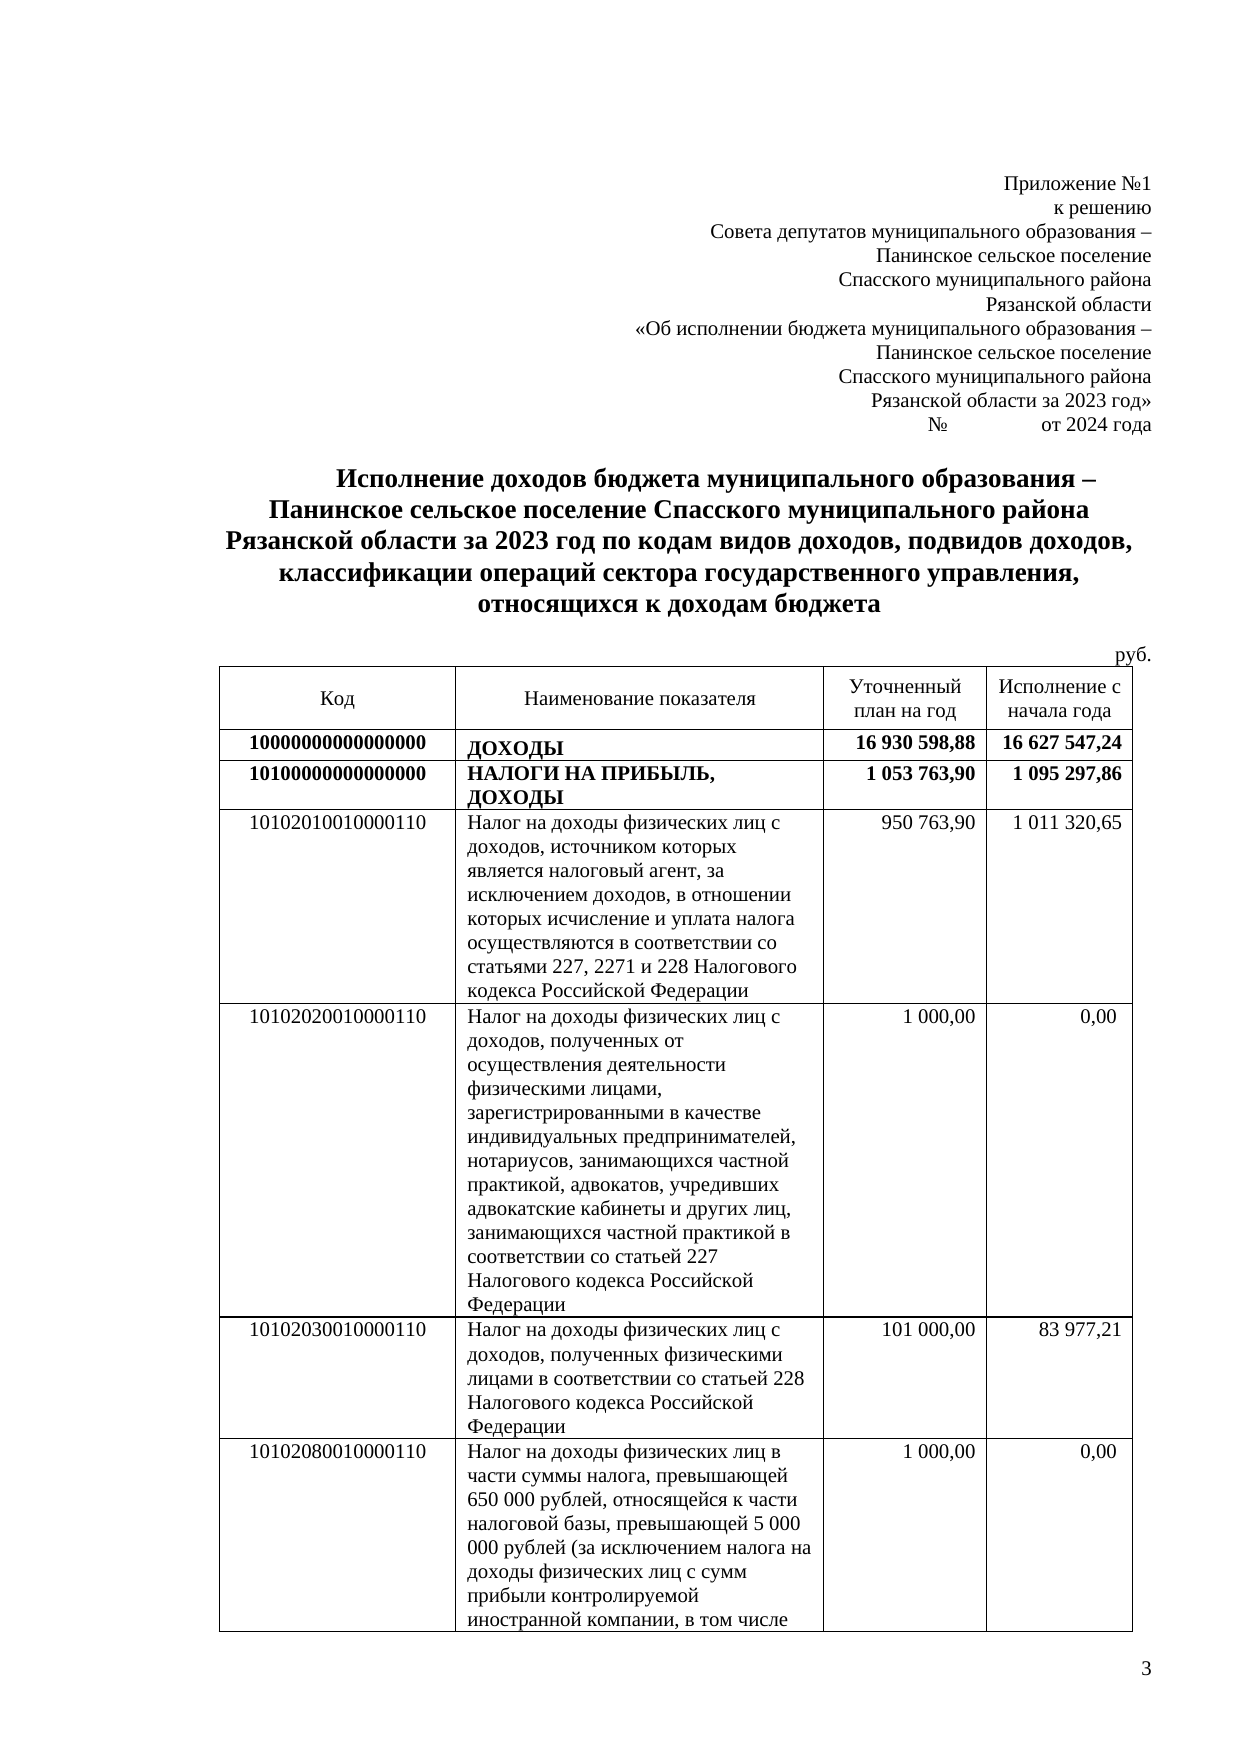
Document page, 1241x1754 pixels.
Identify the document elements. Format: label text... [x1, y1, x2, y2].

table_header Исполнение с начала года [987, 667, 1132, 728]
table_cell 10100000000000000 [220, 761, 455, 809]
table_cell 10102080010000110 [220, 1439, 455, 1631]
text № от 2024 года [207, 412, 1152, 436]
table_cell 10102030010000110 [220, 1318, 455, 1438]
table_cell 0,00 [987, 1004, 1132, 1316]
table_cell 950 763,90 [824, 810, 986, 1002]
table_cell 16 930 598,88 [824, 730, 986, 760]
text к решению [207, 195, 1152, 219]
table_header Уточненный план на год [824, 667, 986, 728]
table_cell 10102010010000110 [220, 810, 455, 1002]
table_cell 101 000,00 [824, 1318, 986, 1438]
table_cell 16 627 547,24 [987, 730, 1132, 760]
text Рязанской области [207, 291, 1152, 316]
table_header Наименование показателя [456, 667, 823, 728]
text Спасского муниципального района [207, 364, 1152, 388]
text Панинское сельское поселение [207, 243, 1152, 267]
table_cell Налог на доходы физических лиц с доходов, полученных от осуществления деятельности физическими лицами, зарегистрированными в качестве индивидуальных предпринимателей, нотариусов, занимающихся частной практикой, адвокатов, учредивших адвокатские кабинеты и других лиц, занимающихся частной практикой в соответствии со статьей 227 Налогового кодекса Российской Федерации [456, 1004, 823, 1316]
subtitle Приложение №1 [207, 171, 1152, 195]
text Рязанской области за 2023 год» [207, 388, 1152, 412]
table_cell 0,00 [987, 1439, 1132, 1631]
table_cell 10000000000000000 [220, 730, 455, 760]
table_cell 1 000,00 [824, 1439, 986, 1631]
table_cell Налог на доходы физических лиц с доходов, полученных физическими лицами в соответствии со статьей 228 Налогового кодекса Российской Федерации [456, 1318, 823, 1438]
text Спасского муниципального района [207, 267, 1152, 291]
table_cell 1 000,00 [824, 1004, 986, 1316]
text Панинское сельское поселение [207, 339, 1152, 364]
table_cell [456, 1439, 823, 1631]
table_header Код [220, 667, 455, 728]
text руб. [207, 642, 1152, 666]
table_cell 10102020010000110 [220, 1004, 455, 1316]
table_cell 83 977,21 [987, 1318, 1132, 1438]
text Исполнение доходов бюджета муниципального образования – Панинское сельское поселение Спасского муниципального района Рязанской области за 2023 год по кодам видов доходов, подвидов доходов, классификации операций сектора государственного управления, относящихся к доходам бюджета [207, 462, 1152, 618]
text «Об исполнении бюджета муниципального образования – [207, 316, 1152, 339]
table_cell 1 011 320,65 [987, 810, 1132, 1002]
table_cell ДОХОДЫ [456, 730, 823, 760]
table_cell 1 095 297,86 [987, 761, 1132, 809]
table_cell НАЛОГИ НА ПРИБЫЛЬ, ДОХОДЫ [456, 761, 823, 809]
text Совета депутатов муниципального образования – [207, 219, 1152, 243]
table_cell 1 053 763,90 [824, 761, 986, 809]
table_cell Налог на доходы физических лиц с доходов, источником которых является налоговый агент, за исключением доходов, в отношении которых исчисление и уплата налога осуществляются в соответствии со статьями 227, 2271 и 228 Налогового кодекса Российской Федерации [456, 810, 823, 1002]
